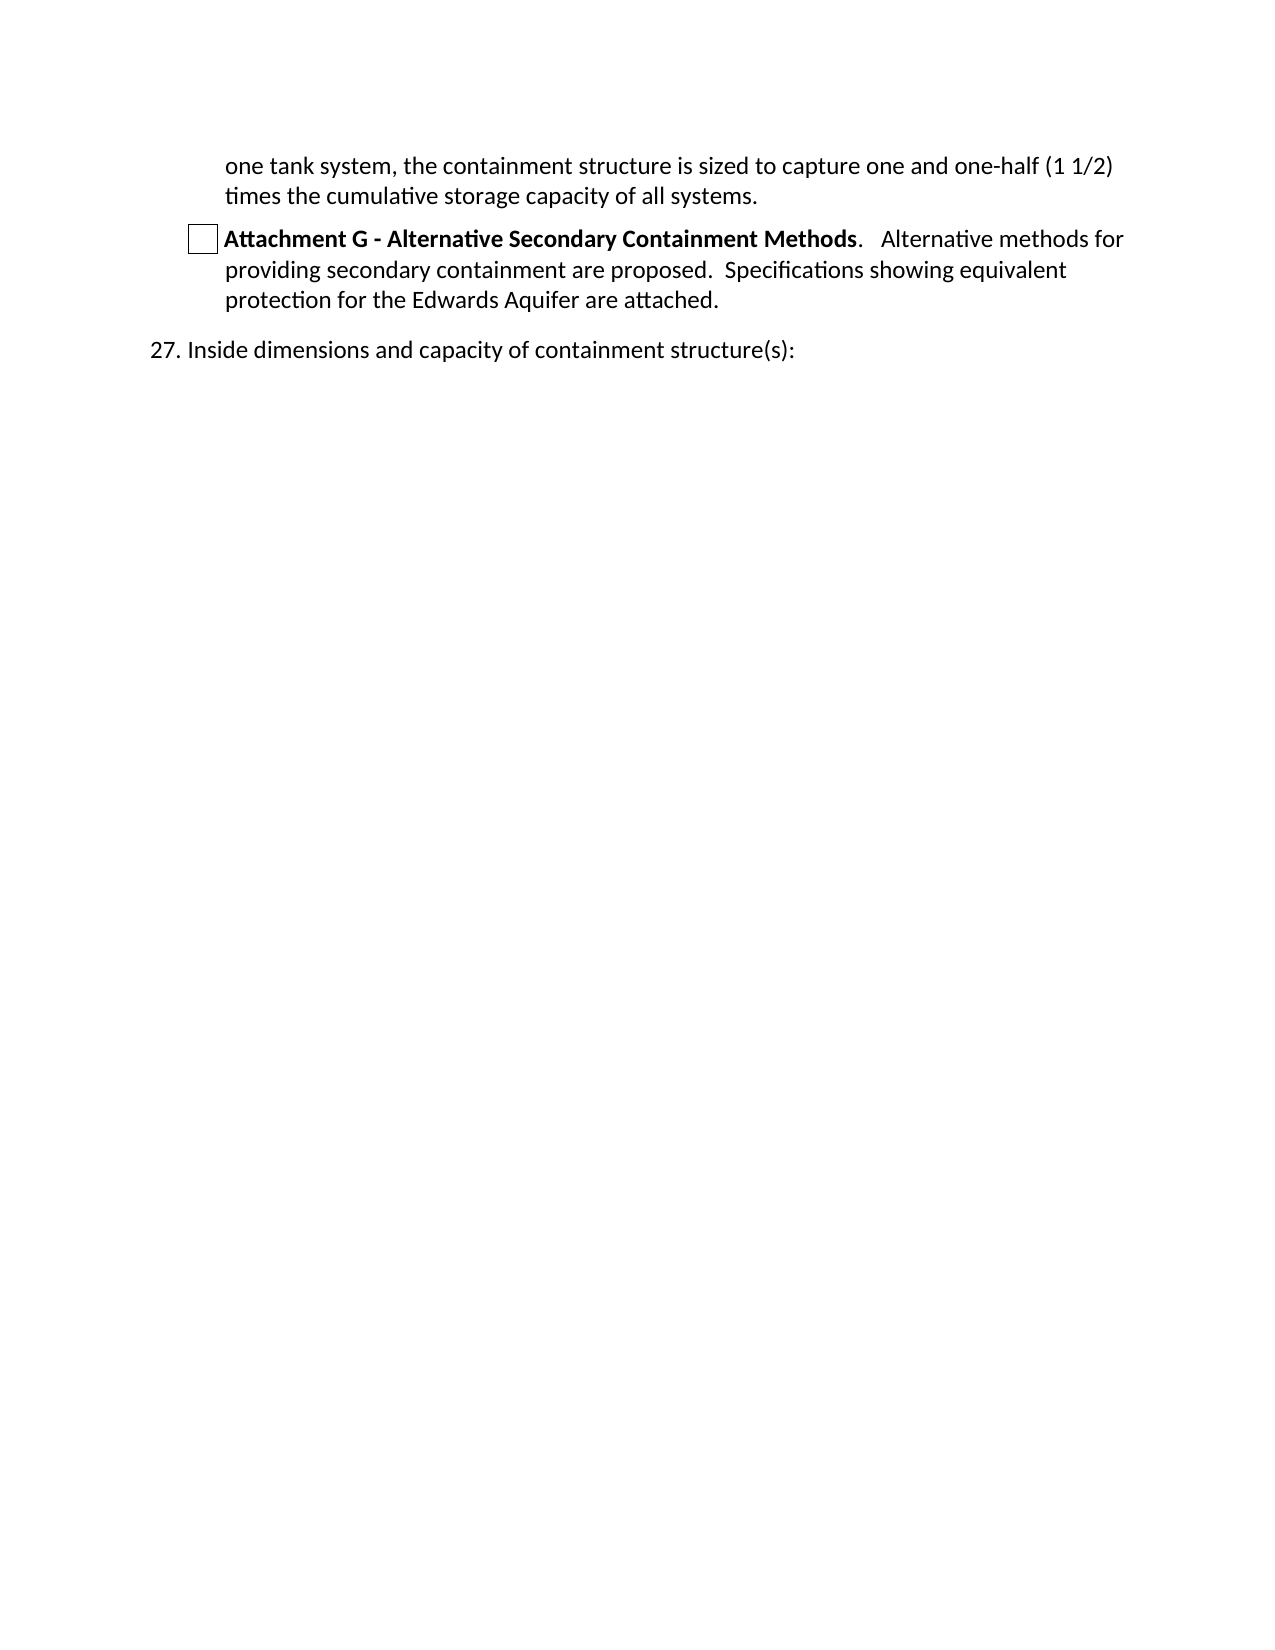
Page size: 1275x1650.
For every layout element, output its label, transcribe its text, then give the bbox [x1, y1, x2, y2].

list Inside dimensions and capacity of containment structure(s): [150, 334, 1125, 364]
list The AST will be placed within a containment structure that is sized to capture one and one-half (1 1/2) times the storage capacity of the system. For facilities with more than one tank system, the containment structure is sized to capture one and one-half (1 1/2) times the cumulative storage capacity of all systems. [150, 150, 1125, 211]
list Attachment G - Alternative Secondary Containment Methods. Alternative methods for providing secondary containment are proposed. Specifications showing equivalent protection for the Edwards Aquifer are attached. [187, 223, 1125, 315]
